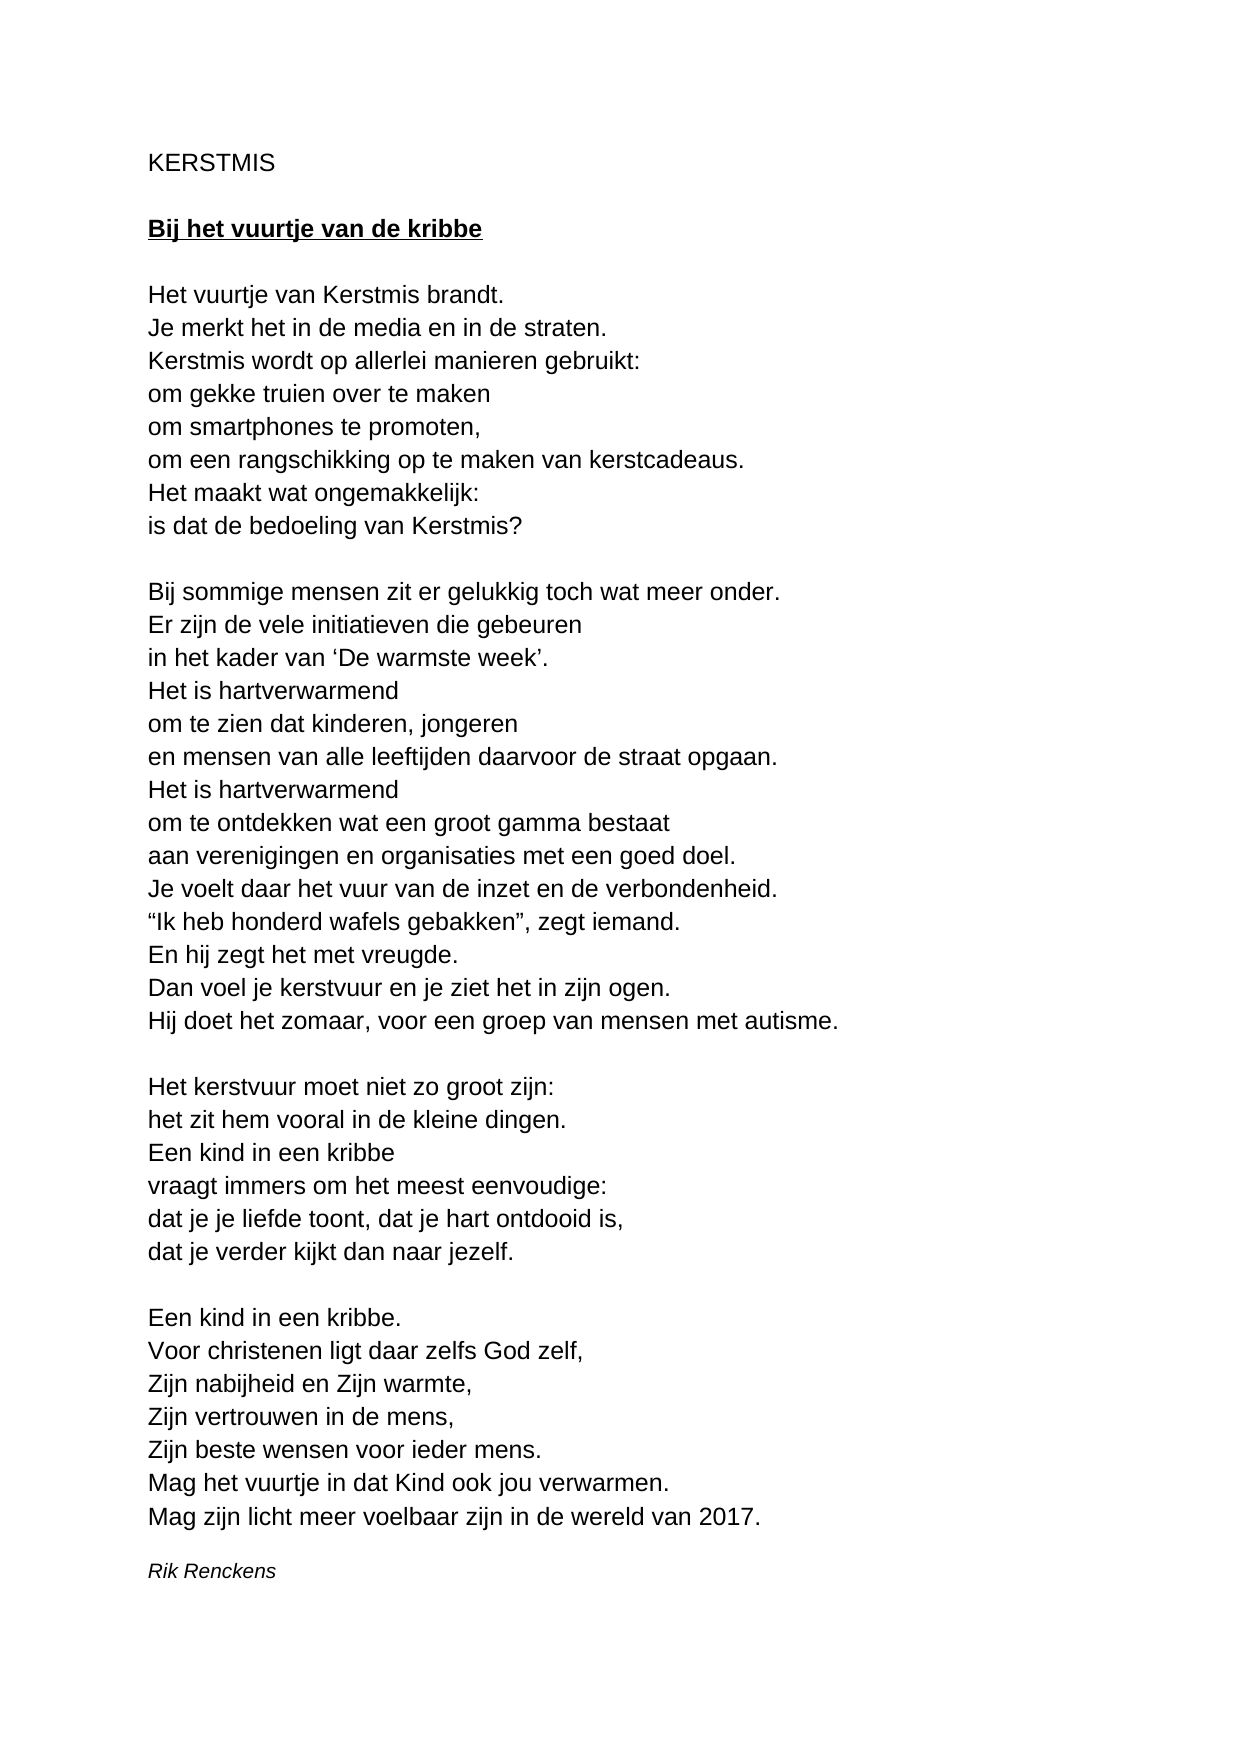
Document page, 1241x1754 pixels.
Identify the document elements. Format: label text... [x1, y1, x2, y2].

text Een kind in een kribbe. [148, 1303, 1093, 1332]
text Kerstmis wordt op allerlei manieren gebruikt: [148, 346, 1093, 374]
text om een rangschikking op te maken van kerstcadeaus. [148, 445, 1093, 473]
text om te ontdekken wat een groot gamma bestaat [148, 808, 1093, 837]
text “Ik heb honderd wafels gebakken”, zegt iemand. [148, 907, 1093, 936]
text Zijn vertrouwen in de mens, [148, 1402, 1093, 1431]
text Dan voel je kerstvuur en je ziet het in zijn ogen. [148, 973, 1093, 1002]
text vraagt immers om het meest eenvoudige: [148, 1171, 1093, 1200]
text Een kind in een kribbe [148, 1138, 1093, 1167]
text dat je je liefde toont, dat je hart ontdooid is, [148, 1204, 1093, 1233]
text Je voelt daar het vuur van de inzet en de verbondenheid. [148, 874, 1093, 903]
text Het vuurtje van Kerstmis brandt. [148, 280, 1093, 308]
text Hij doet het zomaar, voor een groep van mensen met autisme. [148, 1006, 1093, 1035]
text Voor christenen ligt daar zelfs God zelf, [148, 1336, 1093, 1365]
text Bij het vuurtje van de kribbe [148, 214, 1093, 242]
text om gekke truien over te maken [148, 379, 1093, 407]
text Je merkt het in de media en in de straten. [148, 313, 1093, 341]
text en mensen van alle leeftijden daarvoor de straat opgaan. [148, 742, 1093, 771]
text Het is hartverwarmend [148, 676, 1093, 705]
text aan verenigingen en organisaties met een goed doel. [148, 841, 1093, 870]
text in het kader van ‘De warmste week’. [148, 643, 1093, 672]
text Rik Renckens [148, 1558, 1093, 1582]
text om smartphones te promoten, [148, 412, 1093, 441]
text is dat de bedoeling van Kerstmis? [148, 511, 1093, 539]
text Mag het vuurtje in dat Kind ook jou verwarmen. [148, 1468, 1093, 1497]
text Bij sommige mensen zit er gelukkig toch wat meer onder. [148, 577, 1093, 606]
text het zit hem vooral in de kleine dingen. [148, 1105, 1093, 1134]
text Het is hartverwarmend [148, 775, 1093, 804]
text KERSTMIS [148, 148, 1093, 176]
text dat je verder kijkt dan naar jezelf. [148, 1237, 1093, 1266]
text Het maakt wat ongemakkelijk: [148, 478, 1093, 507]
text Mag zijn licht meer voelbaar zijn in de wereld van 2017. [148, 1501, 1093, 1530]
text Het kerstvuur moet niet zo groot zijn: [148, 1072, 1093, 1101]
text om te zien dat kinderen, jongeren [148, 709, 1093, 738]
text Er zijn de vele initiatieven die gebeuren [148, 610, 1093, 639]
text En hij zegt het met vreugde. [148, 940, 1093, 969]
text Zijn nabijheid en Zijn warmte, [148, 1369, 1093, 1398]
text Zijn beste wensen voor ieder mens. [148, 1435, 1093, 1464]
